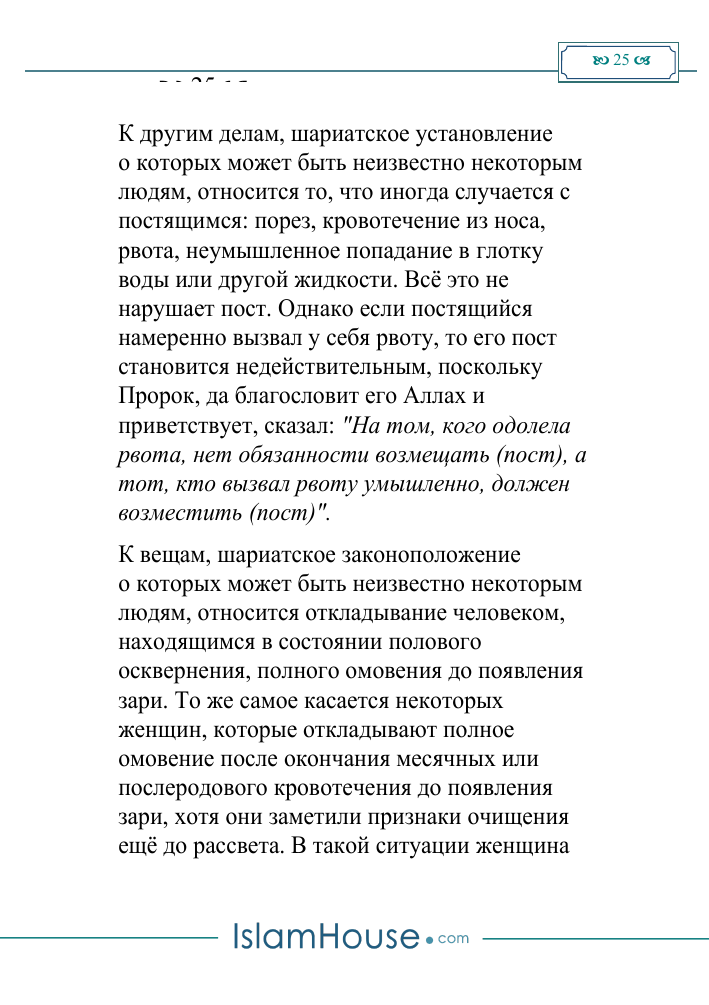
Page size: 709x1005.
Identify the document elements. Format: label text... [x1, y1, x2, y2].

picture [226, 918, 709, 955]
text К другим делам, шариатское установление о которых может быть неизвестно некоторым людям, относится то, что иногда случается с постящимся: порез, кровотечение из носа, рвота, неумышленное попадание в глотку воды или другой жидкости. Всё это не нарушает пост. Однако если постящийся намеренно вызвал у себя рвоту, то его пост становится недействительным, поскольку Пророк, да благословит его Аллах и приветствует, сказал: "На том, кого одолела рвота, нет обязанности возмещать (пост), а тот, кто вызвал рвоту умышленно, должен возместить (пост)". [118, 118, 591, 526]
picture [0, 918, 219, 954]
